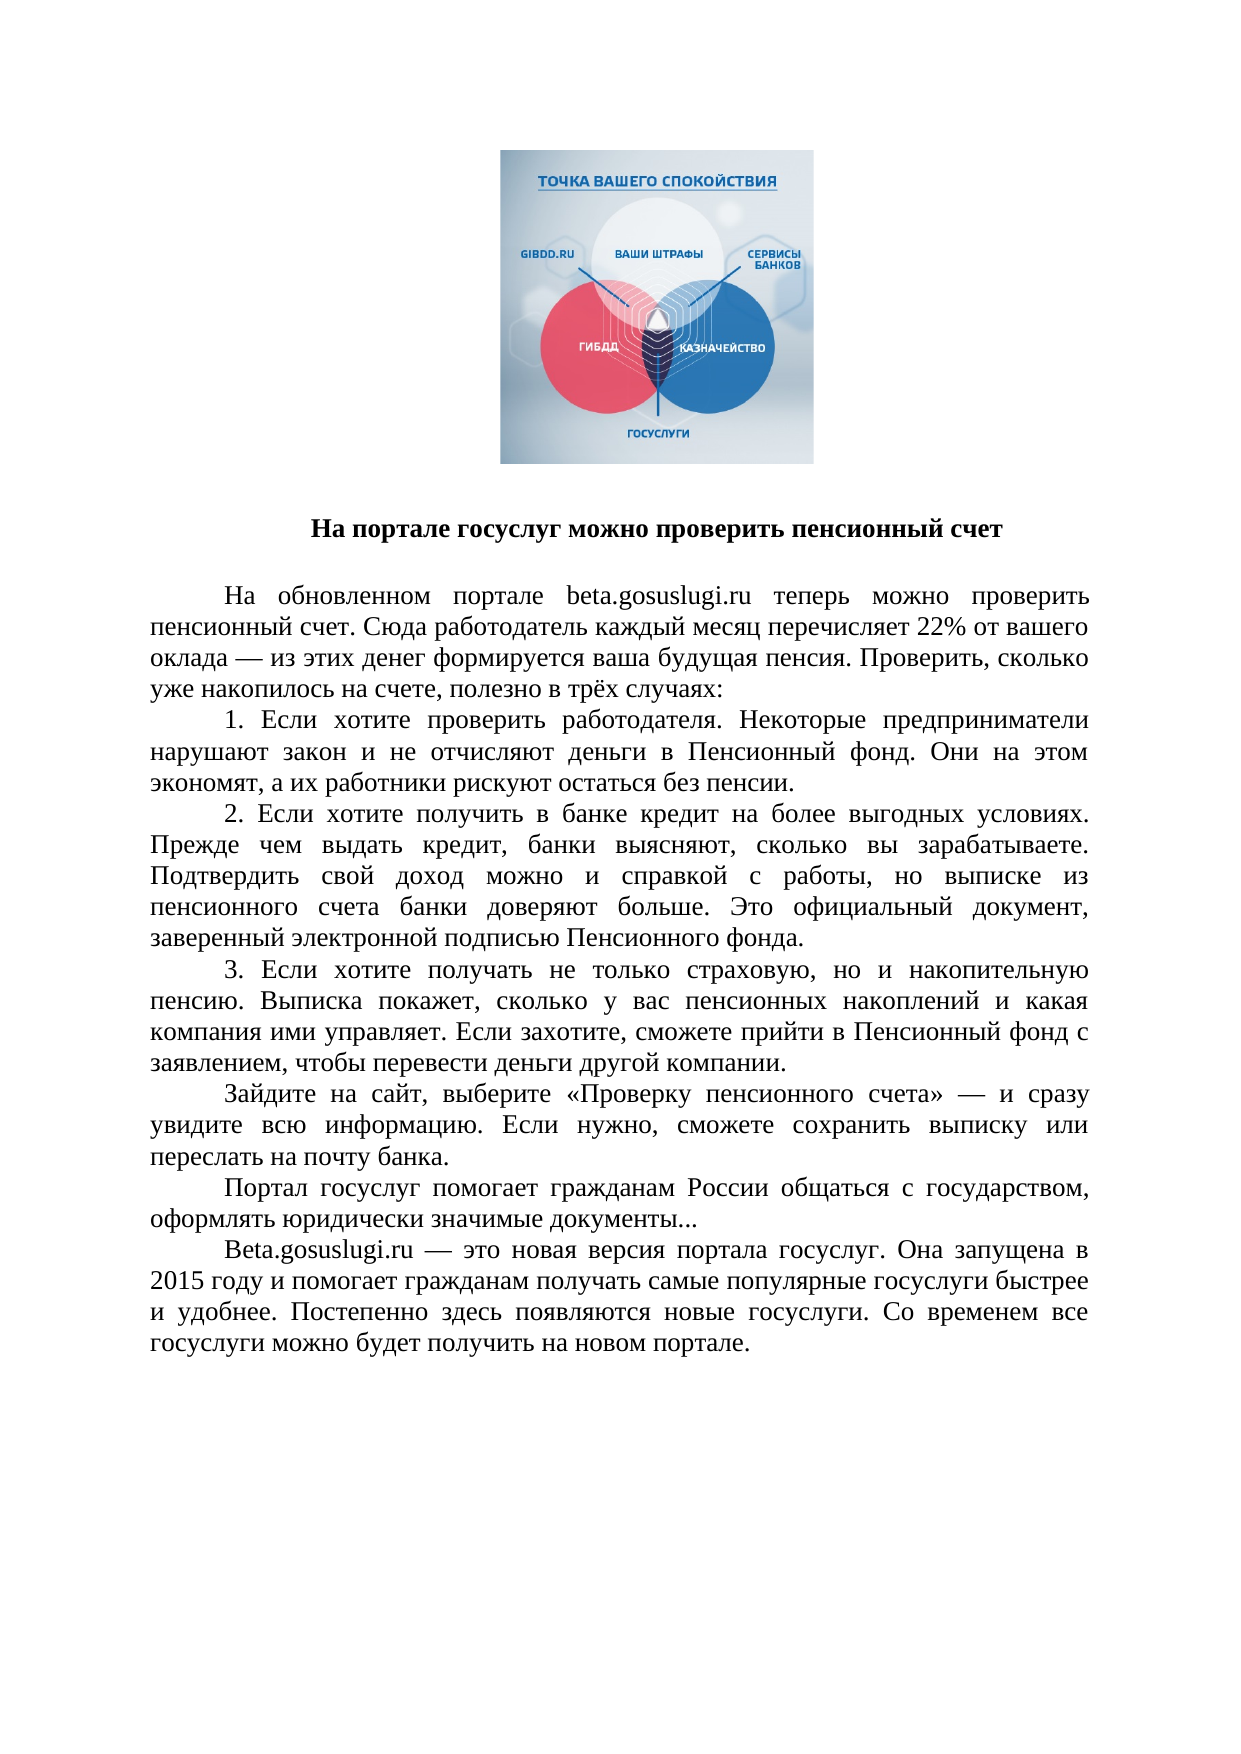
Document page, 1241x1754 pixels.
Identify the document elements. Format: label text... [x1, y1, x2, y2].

text 2. Если хотите получить в банке кредит на более выгодных условиях. Прежде чем выдать кредит, банки выясняют, сколько вы зарабатываете. Подтвердить свой доход можно и справкой с работы, но выписке из пенсионного счета банки доверяют больше. Это официальный документ, заверенный электронной подписью Пенсионного фонда. [150, 797, 1090, 953]
text Beta.gosuslugi.ru — это новая версия портала госуслуг. Она запущена в 2015 году и помогает гражданам получать самые популярные госуслуги быстрее и удобнее. Постепенно здесь появляются новые госуслуги. Со временем все госуслуги можно будет получить на новом портале. [150, 1233, 1090, 1358]
picture [500, 150, 814, 464]
text Портал госуслуг помогает гражданам России общаться с государством, оформлять юридически значимые документы... [150, 1171, 1090, 1233]
text Зайдите на сайт, выберите «Проверку пенсионного счета» — и сразу увидите всю информацию. Если нужно, сможете сохранить выписку или переслать на почту банка. [150, 1077, 1090, 1171]
text 1. Если хотите проверить работодателя. Некоторые предприниматели нарушают закон и не отчисляют деньги в Пенсионный фонд. Они на этом экономят, а их работники рискуют остаться без пенсии. [150, 703, 1090, 797]
title На портале госуслуг можно проверить пенсионный счет [150, 512, 1090, 543]
text 3. Если хотите получать не только страховую, но и накопительную пенсию. Выписка покажет, сколько у вас пенсионных накоплений и какая компания ими управляет. Если захотите, сможете прийти в Пенсионный фонд с заявлением, чтобы перевести деньги другой компании. [150, 953, 1090, 1077]
text На обновленном портале beta.gosuslugi.ru теперь можно проверить пенсионный счет. Сюда работодатель каждый месяц перечисляет 22% от вашего оклада — из этих денег формируется ваша будущая пенсия. Проверить, сколько уже накопилось на счете, полезно в трёх случаях: [150, 579, 1090, 703]
